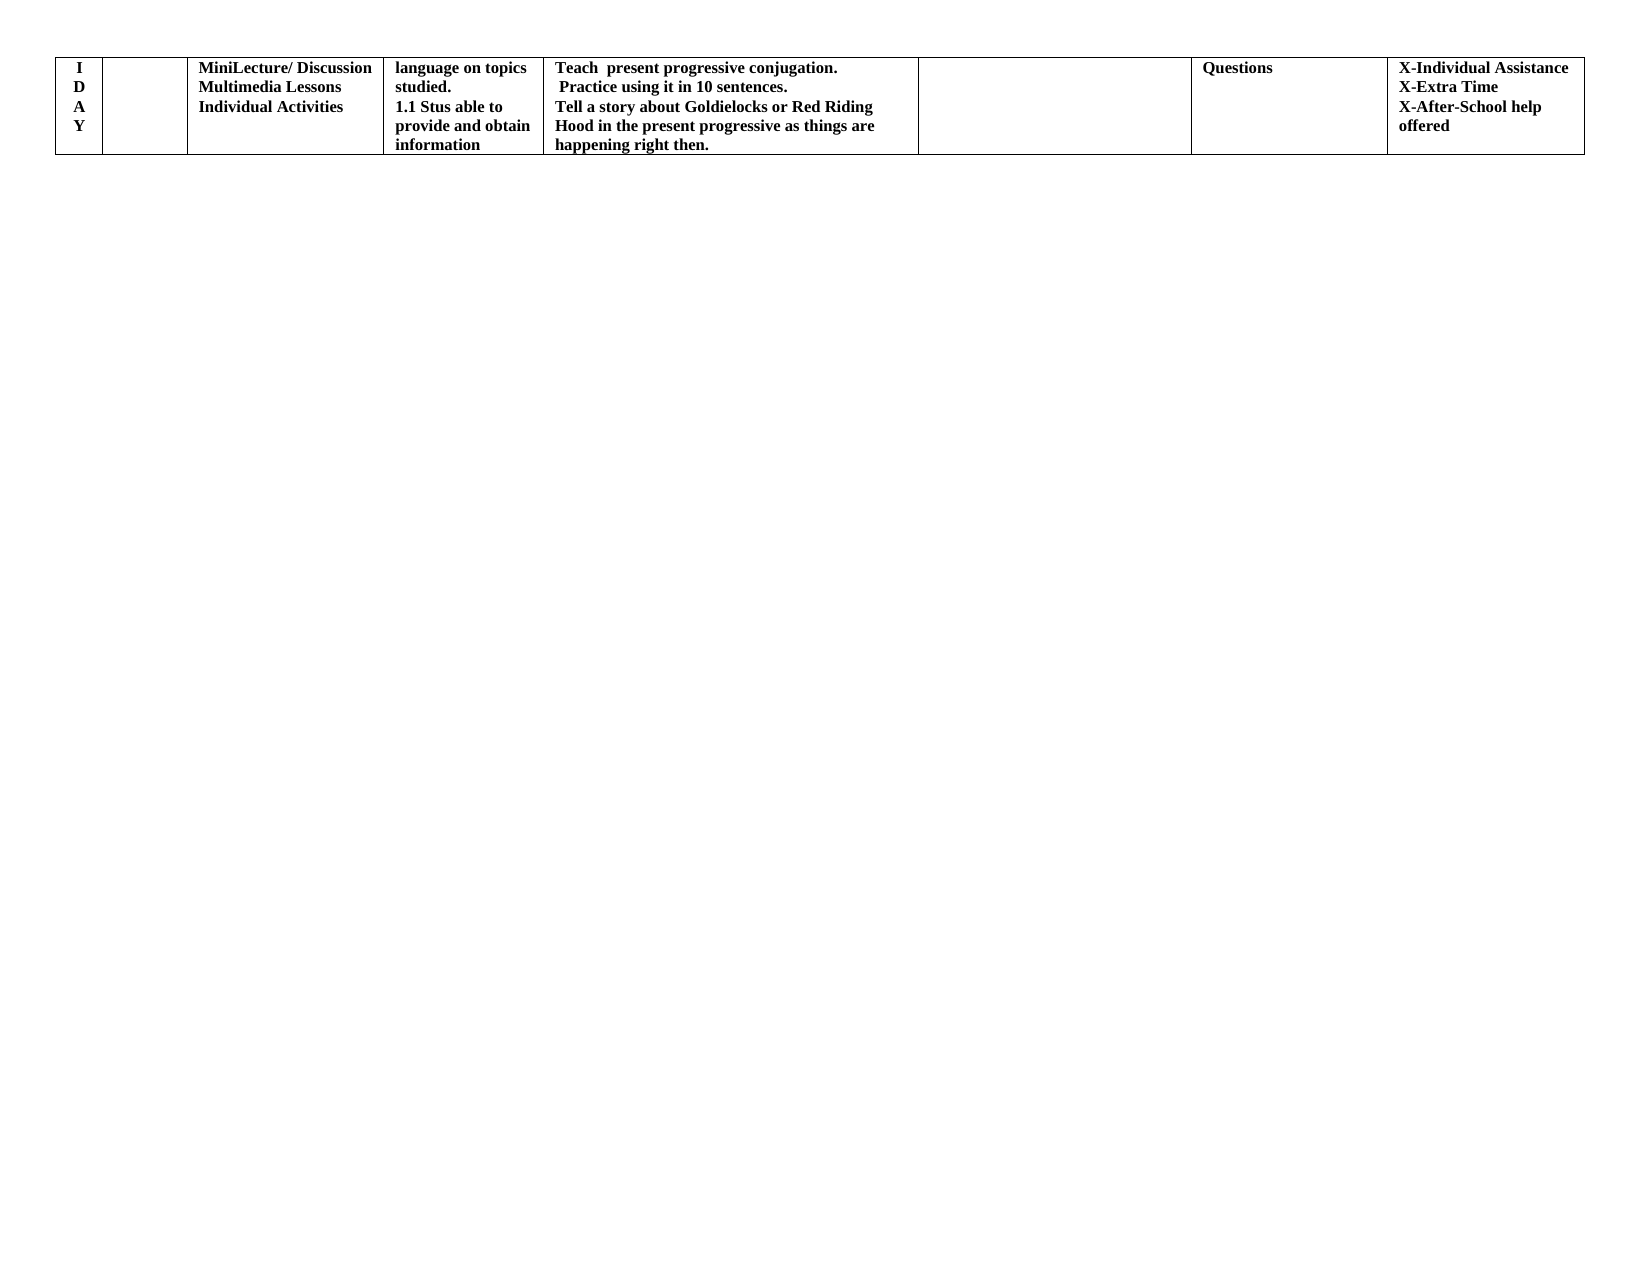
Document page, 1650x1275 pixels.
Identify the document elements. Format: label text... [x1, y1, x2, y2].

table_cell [1192, 58, 1387, 154]
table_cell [544, 58, 918, 154]
table_cell F R I D A Y [56, 58, 102, 154]
table_cell [103, 58, 187, 154]
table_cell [1388, 58, 1584, 154]
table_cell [188, 58, 383, 154]
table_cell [919, 58, 1191, 154]
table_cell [384, 58, 543, 154]
